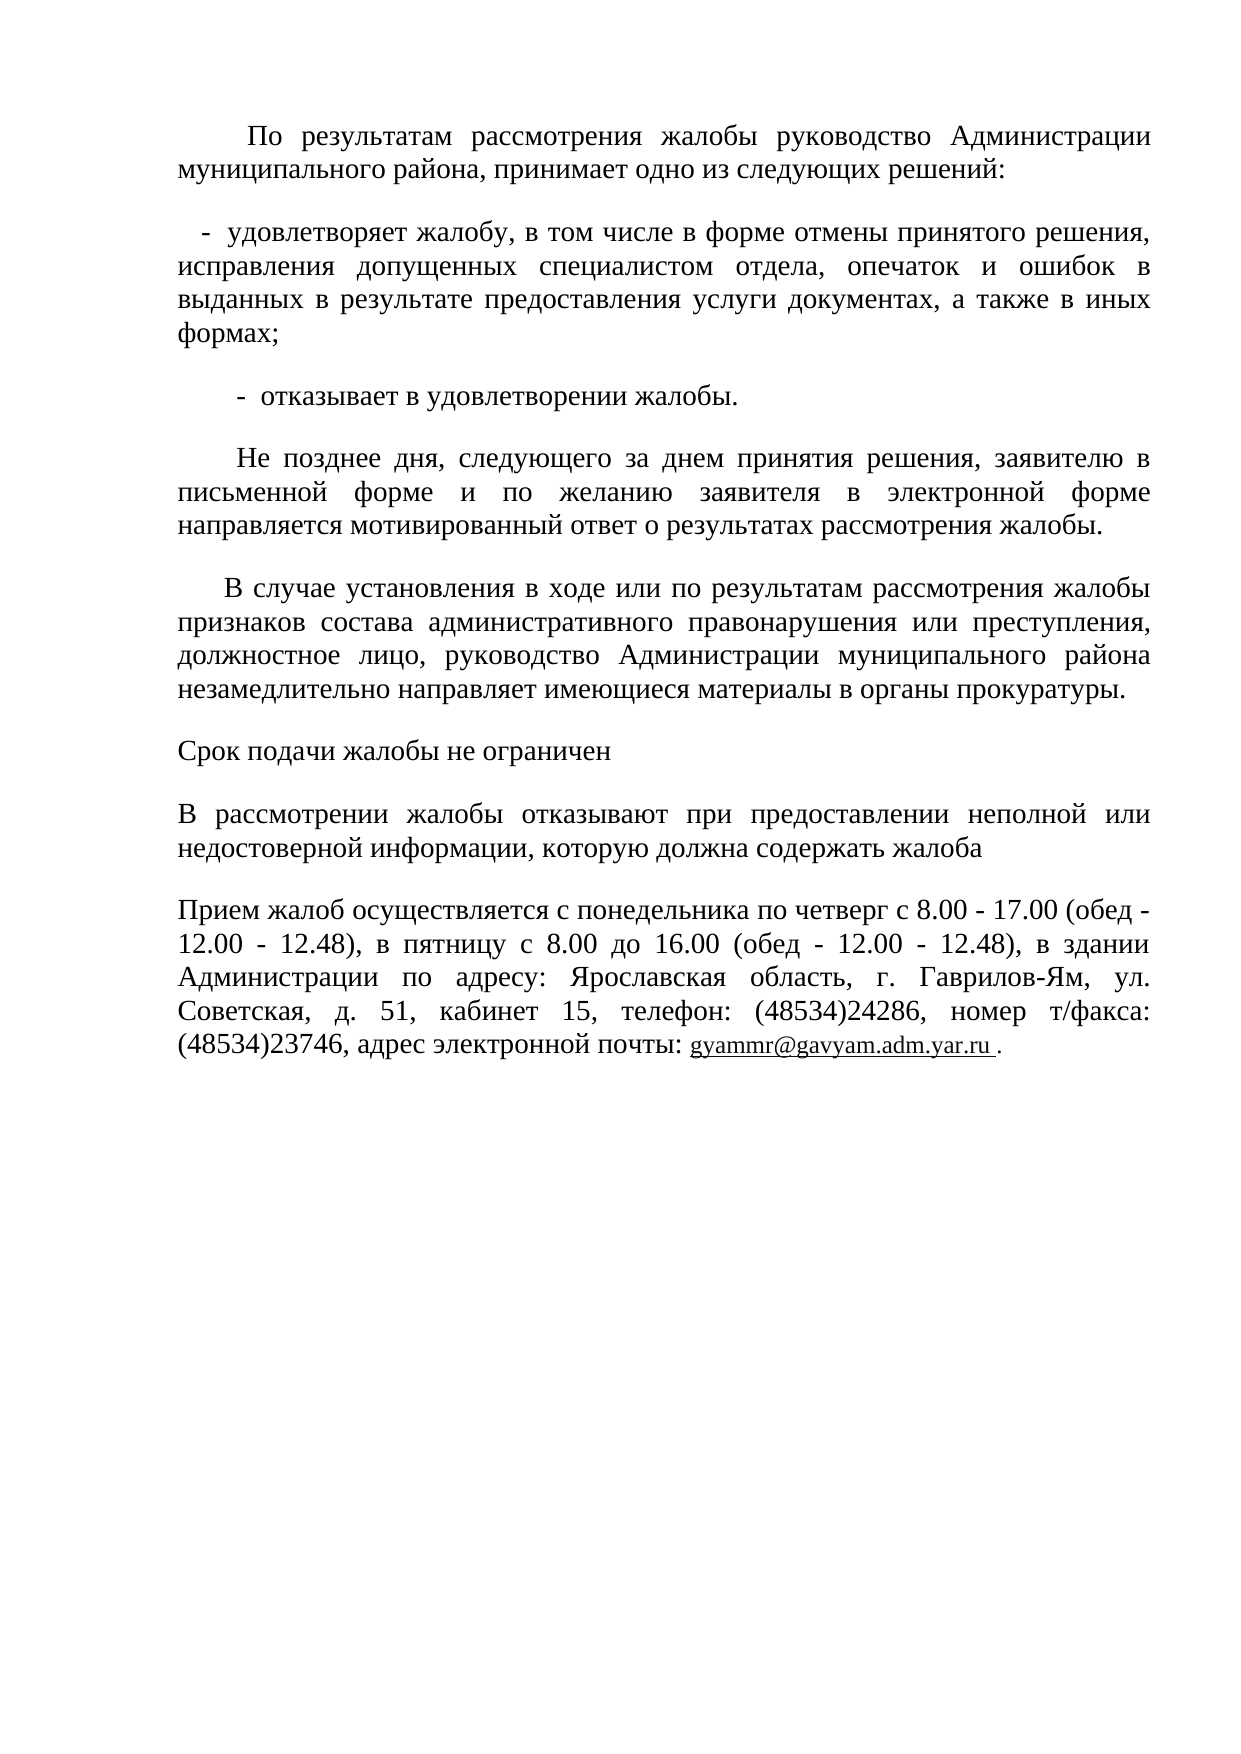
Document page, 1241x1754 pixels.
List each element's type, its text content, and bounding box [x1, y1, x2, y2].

text Не позднее дня, следующего за днем принятия решения, заявителю в письменной форме и по желанию заявителя в электронной форме направляется мотивированный ответ о результатах рассмотрения жалобы. [177, 440, 1152, 541]
text В рассмотрении жалобы отказывают при предоставлении неполной или недостоверной информации, которую должна содержать жалоба [177, 796, 1152, 863]
text - отказывает в удовлетворении жалобы. [177, 378, 1152, 411]
text Срок подачи жалобы не ограничен [177, 733, 1152, 767]
text В случае установления в ходе или по результатам рассмотрения жалобы признаков состава административного правонарушения или преступления, должностное лицо, руководство Администрации муниципального района незамедлительно направляет имеющиеся материалы в органы прокуратуры. [177, 570, 1152, 704]
text Прием жалоб осуществляется с понедельника по четверг с 8.00 - 17.00 (обед - 12.00 - 12.48), в пятницу с 8.00 до 16.00 (обед - 12.00 - 12.48), в здании Администрации по адресу: Ярославская область, г. Гаврилов-Ям, ул. Советская, д. 51, кабинет 15, телефон: (48534)24286, номер т/факса: (48534)23746, адрес электронной почты: gyammr@gavyam.adm.yar.ru . [177, 892, 1152, 1060]
text - удовлетворяет жалобу, в том числе в форме отмены принятого решения, исправления допущенных специалистом отдела, опечаток и ошибок в выданных в результате предоставления услуги документах, а также в иных формах; [177, 214, 1152, 348]
text По результатам рассмотрения жалобы руководство Администрации муниципального района, принимает одно из следующих решений: [177, 118, 1152, 185]
